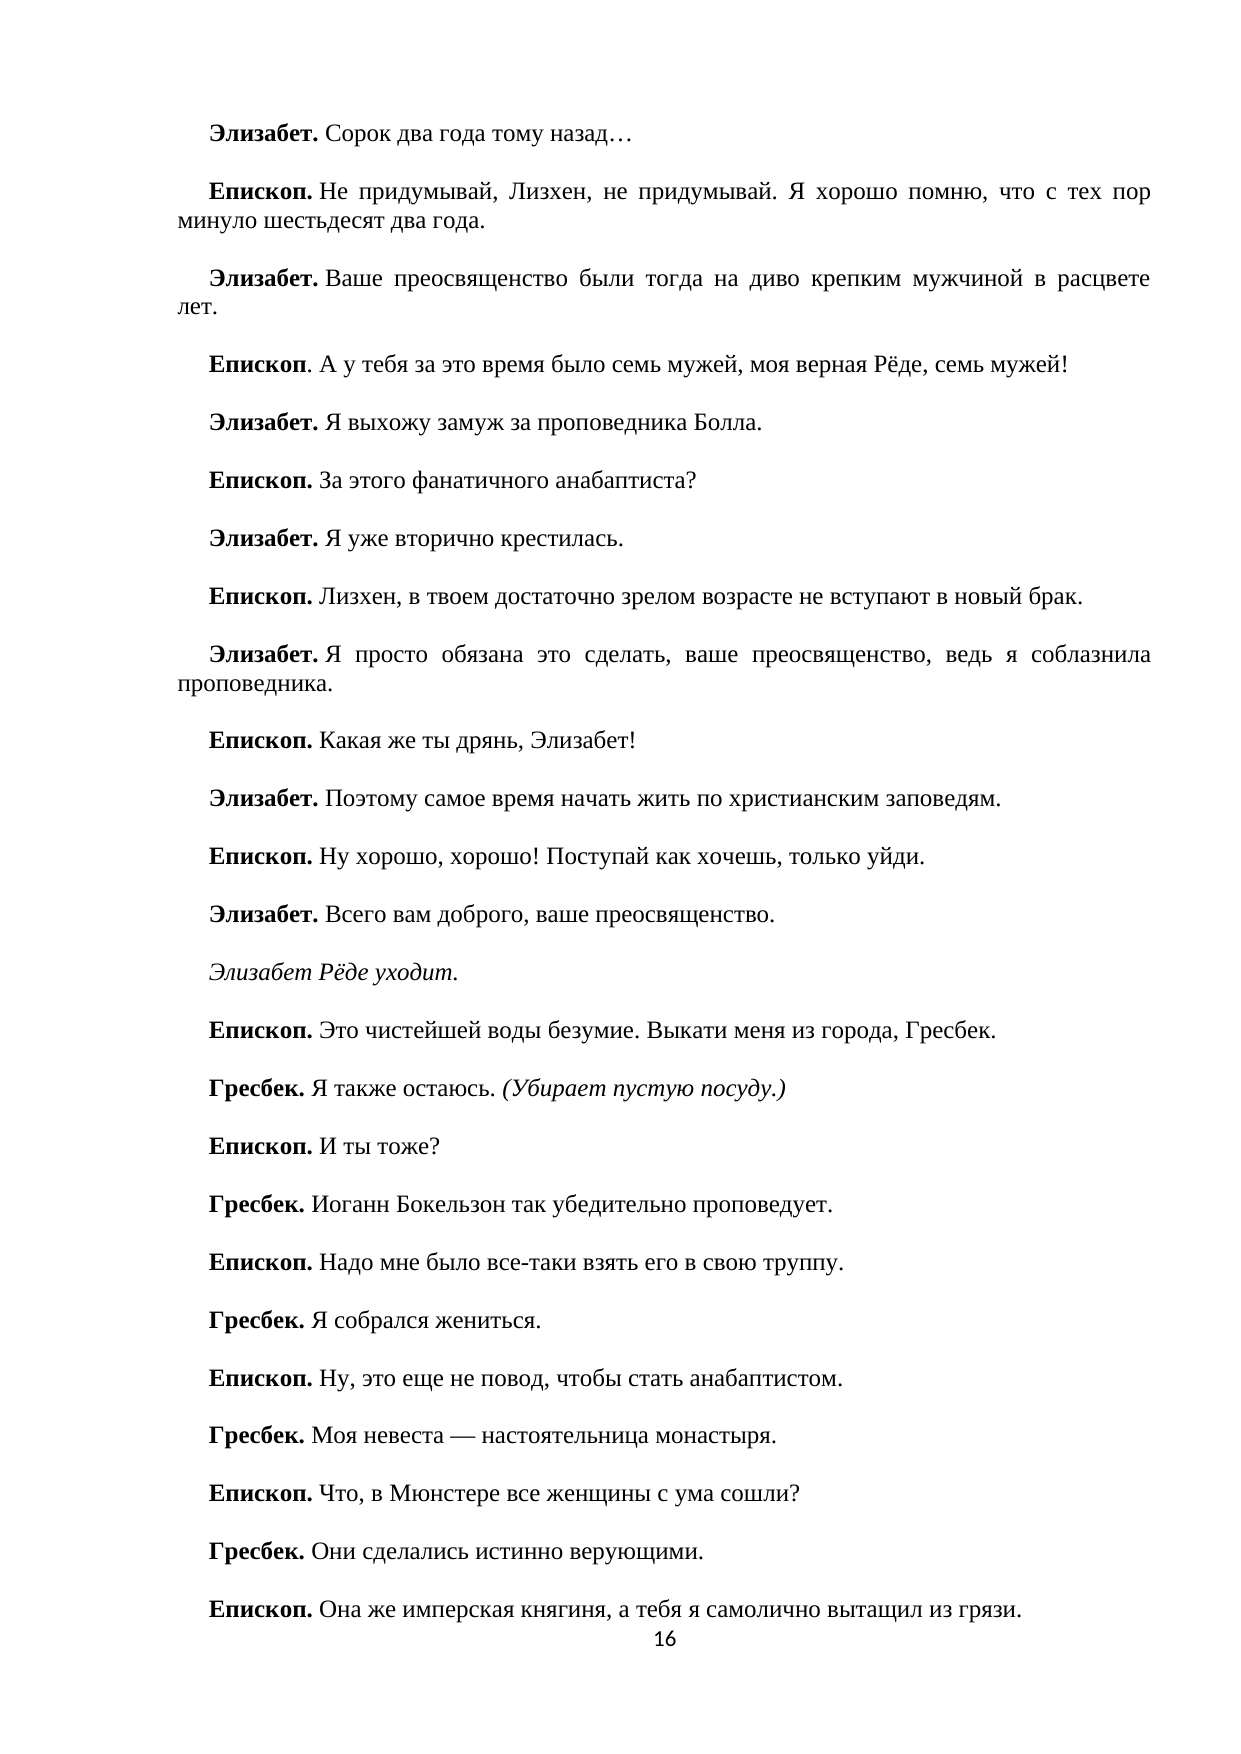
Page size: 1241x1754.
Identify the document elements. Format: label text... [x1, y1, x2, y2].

text Гресбек. Я также остаюсь. (Убирает пустую посуду.) [177, 1073, 1152, 1102]
text Элизабет. Я выхожу замуж за проповедника Болла. [177, 407, 1152, 436]
text Элизабет. Ваше преосвященство были тогда на диво крепким мужчиной в расцвете лет. [177, 263, 1152, 320]
text Епископ. Не придумывай, Лизхен, не придумывай. Я хорошо помню, что с тех пор минуло шестьдесят два года. [177, 176, 1152, 233]
text Епископ. Это чистейшей воды безумие. Выкати меня из города, Гресбек. [177, 1015, 1152, 1044]
text Епископ. Какая же ты дрянь, Элизабет! [177, 726, 1152, 754]
text Гресбек. Они сделались истинно верующими. [177, 1536, 1152, 1565]
text Епископ. Ну хорошо, хорошо! Поступай как хочешь, только уйди. [177, 841, 1152, 870]
text Епископ. Надо мне было все-таки взять его в свою труппу. [177, 1247, 1152, 1276]
text Епископ. Ну, это еще не повод, чтобы стать анабаптистом. [177, 1363, 1152, 1391]
text Гресбек. Моя невеста — настоятельница монастыря. [177, 1421, 1152, 1449]
text Епископ. И ты тоже? [177, 1131, 1152, 1160]
text Элизабет. Сорок два года тому назад… [177, 118, 1152, 147]
text Епископ. А у тебя за это время было семь мужей, моя верная Рёде, семь мужей! [177, 349, 1152, 378]
text Епископ. Что, в Мюнстере все женщины с ума сошли? [177, 1478, 1152, 1507]
text Гресбек. Я собрался жениться. [177, 1305, 1152, 1333]
text Элизабет Рёде уходит. [177, 957, 1152, 986]
text Элизабет. Я просто обязана это сделать, ваше преосвященство, ведь я соблазнила проповедника. [177, 639, 1152, 696]
text Епископ. Лизхен, в твоем достаточно зрелом возрасте не вступают в новый брак. [177, 581, 1152, 610]
text Епископ. За этого фанатичного анабаптиста? [177, 465, 1152, 494]
text Епископ. Она же имперская княгиня, а тебя я самолично вытащил из грязи. [177, 1594, 1152, 1623]
text Гресбек. Иоганн Бокельзон так убедительно проповедует. [177, 1189, 1152, 1218]
text Элизабет. Я уже вторично крестилась. [177, 523, 1152, 552]
text Элизабет. Всего вам доброго, ваше преосвященство. [177, 899, 1152, 928]
text Элизабет. Поэтому самое время начать жить по христианским заповедям. [177, 783, 1152, 812]
